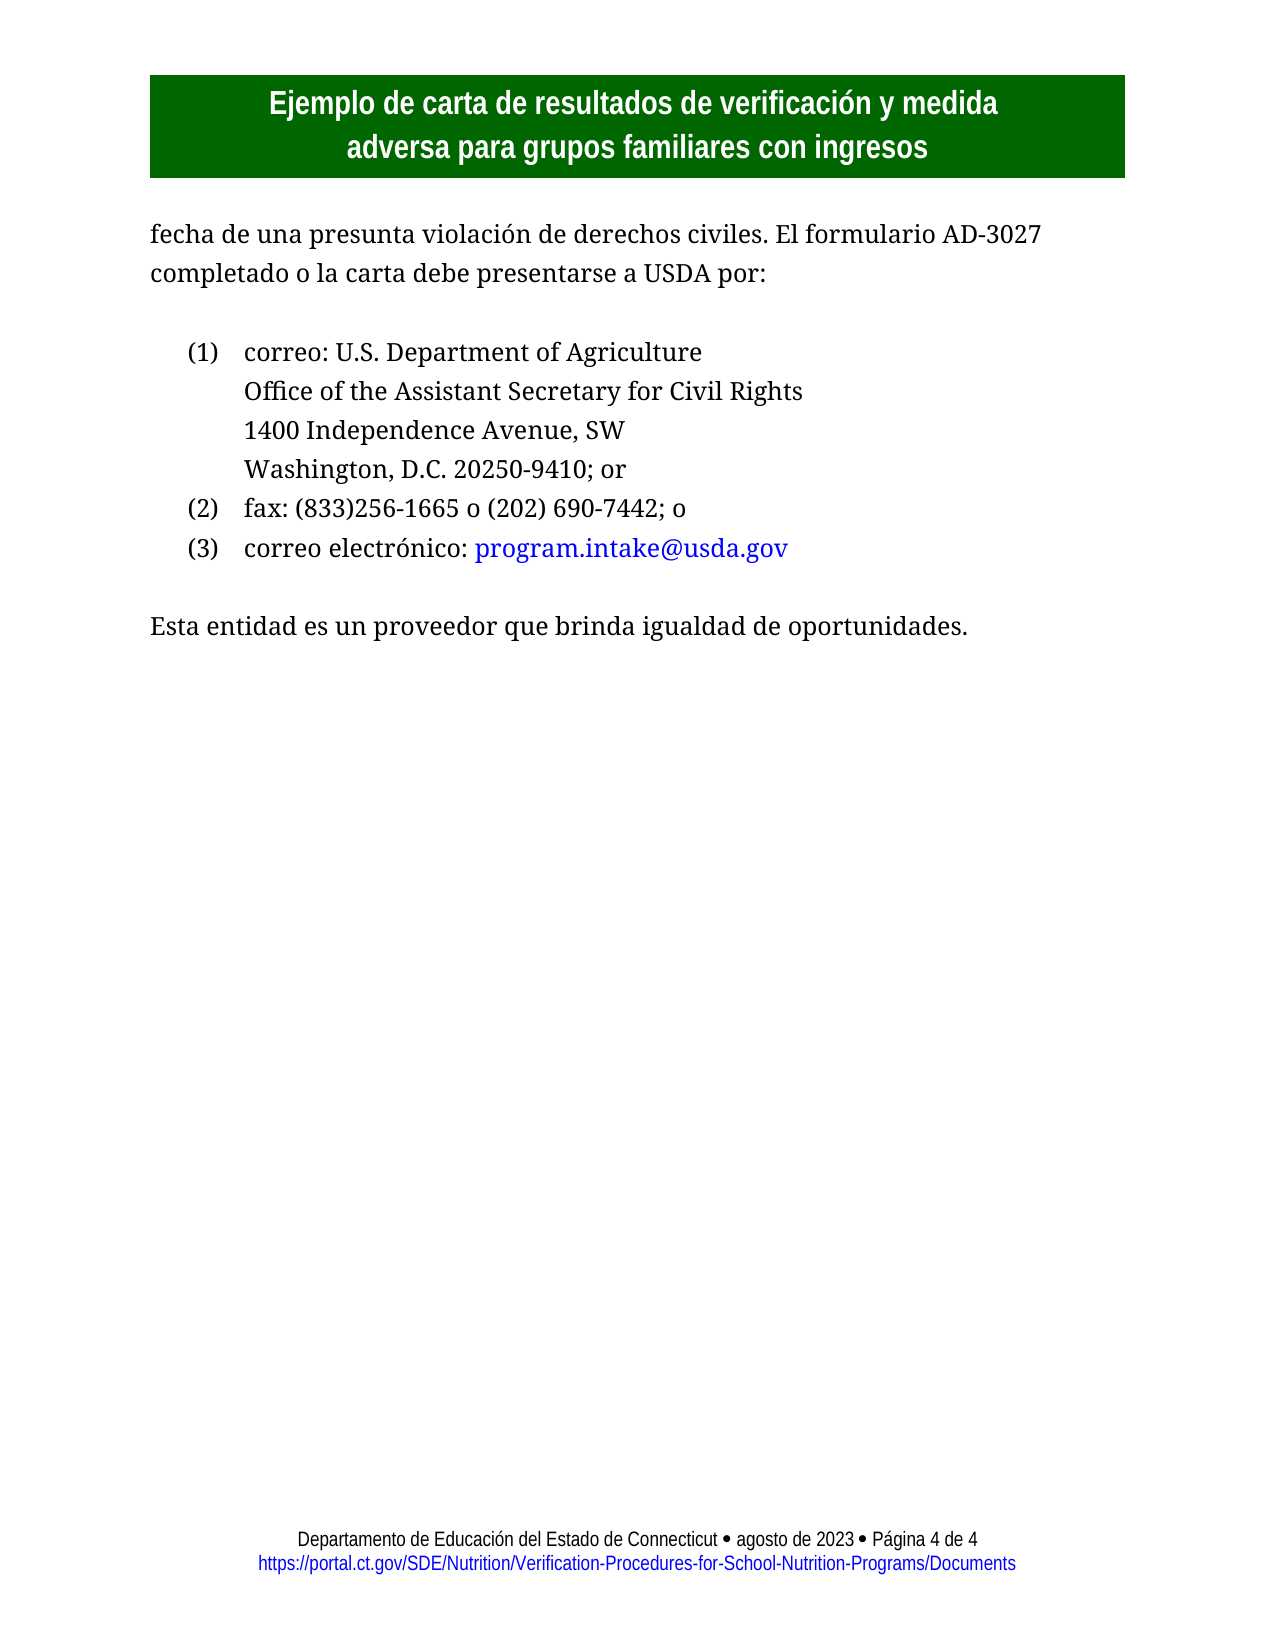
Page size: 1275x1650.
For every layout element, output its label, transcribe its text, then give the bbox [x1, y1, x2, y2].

text Esta entidad es un proveedor que brinda igualdad de oportunidades. [150, 608, 1125, 643]
text (1) correo: U.S. Department of Agriculture Office of the Assistant Secretary for Civil Rights 1400 Independence Avenue, SW Washington, D.C. 20250-9410; or [187, 334, 1125, 486]
text (2) fax: (833)256-1665 o (202) 690-7442; o [187, 491, 1125, 525]
text (3) correo electrónico: program.intake@usda.gov [187, 530, 1125, 564]
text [150, 217, 1125, 290]
